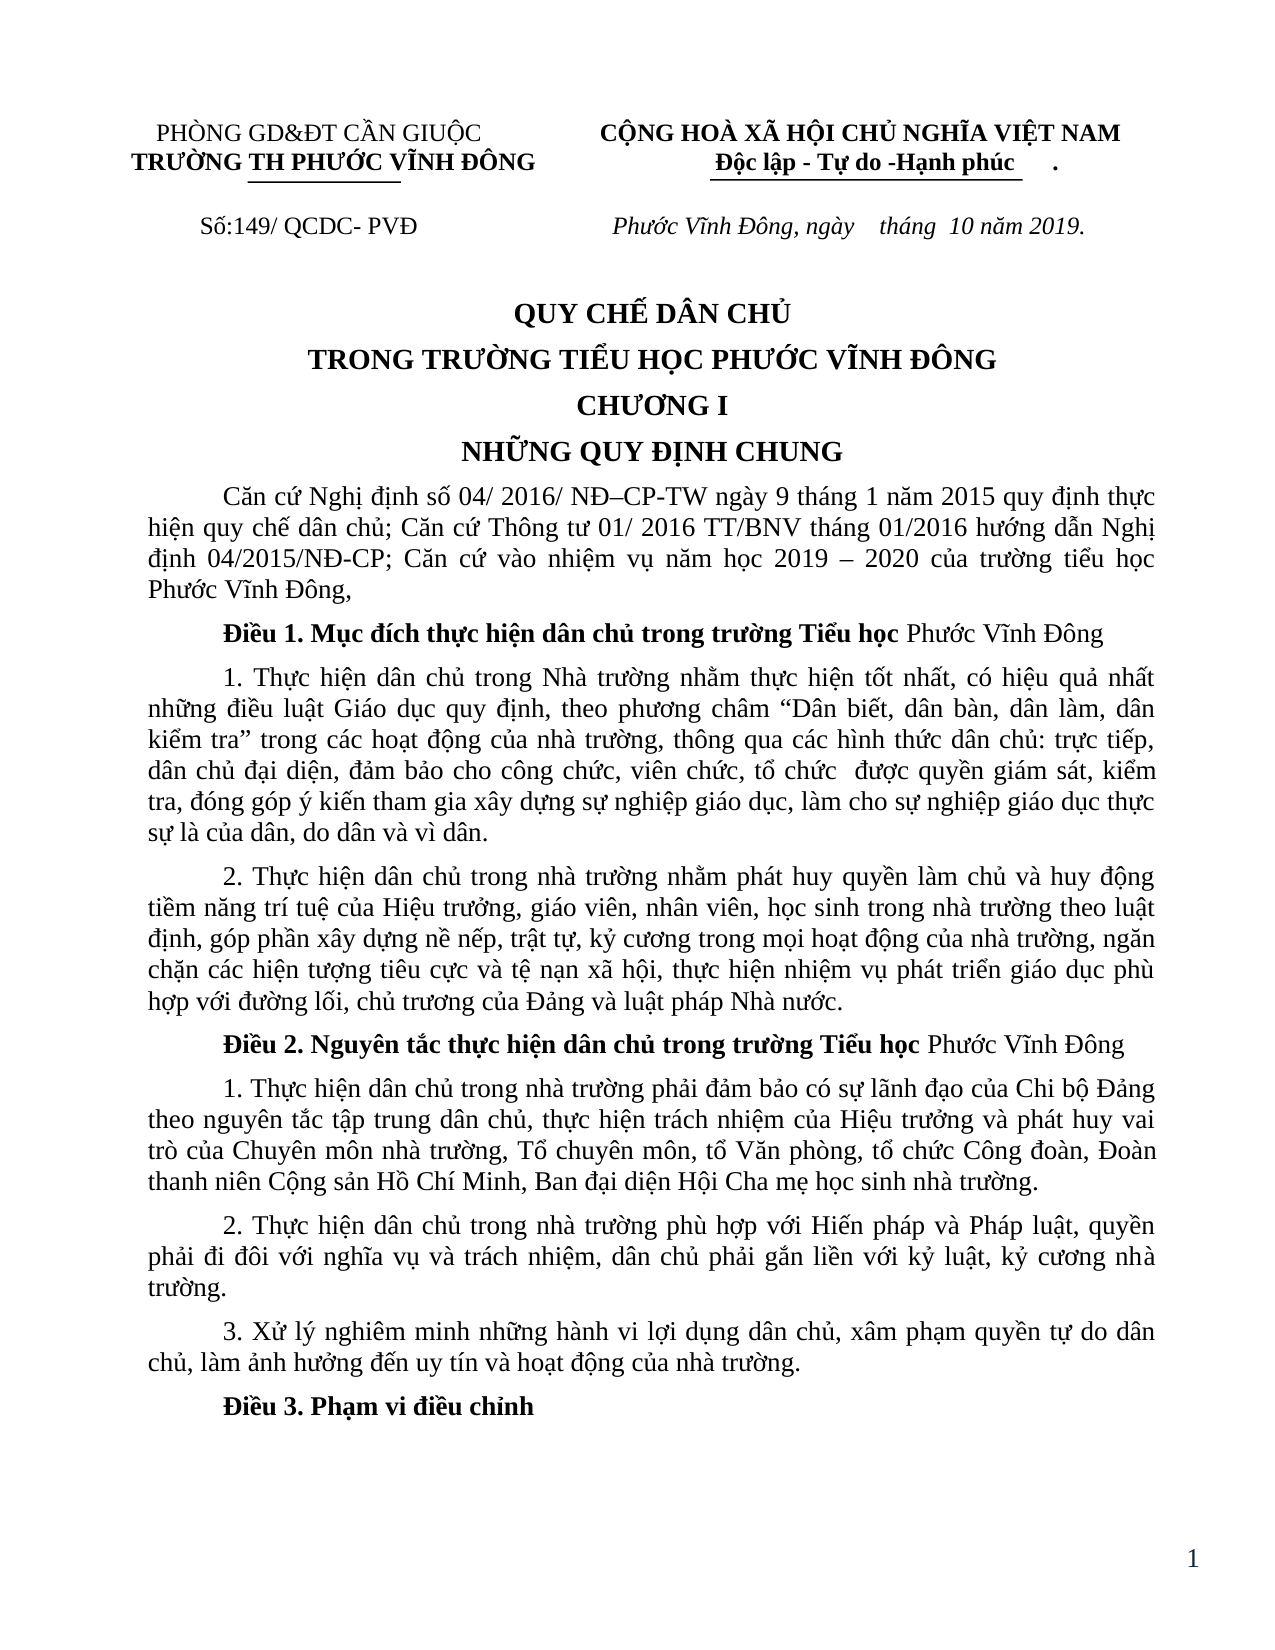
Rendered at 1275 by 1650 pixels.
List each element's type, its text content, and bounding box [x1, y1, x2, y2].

text 3. Xử lý nghiêm minh những hành vi lợi dụng dân chủ, xâm phạm quyền tự do dân chủ, làm ảnh hưởng đến uy tín và hoạt động của nhà trường. [148, 1315, 1157, 1377]
table_cell Phước Vĩnh Đông, ngày tháng 10 năm 2019. [588, 211, 1167, 240]
text 1. Thực hiện dân chủ trong nhà trường phải đảm bảo có sự lãnh đạo của Chi bộ Đảng theo nguyên tắc tập trung dân chủ, thực hiện trách nhiệm của Hiệu trưởng và phát huy vai trò của Chuyên môn nhà trường, Tổ chuyên môn, tổ Văn phòng, tổ chức Công đoàn, Đoàn thanh niên Cộng sản Hồ Chí Minh, Ban đại diện Hội Cha mẹ học sinh nhà trường. [148, 1072, 1157, 1197]
text 1. Thực hiện dân chủ trong Nhà trường nhằm thực hiện tốt nhất, có hiệu quả nhất những điều luật Giáo dục quy định, theo phương châm “Dân biết, dân bàn, dân làm, dân kiểm tra” trong các hoạt động của nhà trường, thông qua các hình thức dân chủ: trực tiếp, dân chủ đại diện, đảm bảo cho công chức, viên chức, tổ chức được quyền giám sát, kiểm tra, đóng góp ý kiến tham gia xây dựng sự nghiệp giáo dục, làm cho sự nghiệp giáo dục thực sự là của dân, do dân và vì dân. [148, 661, 1157, 848]
text Căn cứ Nghị định số 04/ 2016/ NĐ–CP-TW ngày 9 tháng 1 năm 2015 quy định thực hiện quy chế dân chủ; Căn cứ Thông tư 01/ 2016 TT/BNV tháng 01/2016 hướng dẫn Nghị định 04/2015/NĐ-CP; Căn cứ vào nhiệm vụ năm học 2019 – 2020 của trường tiểu học Phước Vĩnh Đông, [148, 480, 1157, 605]
table_cell Số:149/ QCDC- PVĐ [120, 211, 588, 240]
text Điều 2. Nguyên tắc thực hiện dân chủ trong trường Tiểu học Phước Vĩnh Đông [148, 1028, 1157, 1059]
text 2. Thực hiện dân chủ trong nhà trường phù hợp với Hiến pháp và Pháp luật, quyền phải đi đôi với nghĩa vụ và trách nhiệm, dân chủ phải gắn liền với kỷ luật, kỷ cương nhà trường. [148, 1209, 1157, 1303]
text QUY CHẾ DÂN CHỦ [148, 296, 1157, 329]
text NHỮNG QUY ĐỊNH CHUNG [148, 434, 1157, 468]
text 2. Thực hiện dân chủ trong nhà trường nhằm phát huy quyền làm chủ và huy động tiềm năng trí tuệ của Hiệu trưởng, giáo viên, nhân viên, học sinh trong nhà trường theo luật định, góp phần xây dựng nề nếp, trật tự, kỷ cương trong mọi hoạt động của nhà trường, ngăn chặn các hiện tượng tiêu cực và tệ nạn xã hội, thực hiện nhiệm vụ phát triển giáo dục phù hợp với đường lối, chủ trương của Đảng và luật pháp Nhà nước. [148, 860, 1157, 1016]
text TRONG TRƯỜNG TIỂU HỌC PHƯỚC VĨNH ĐÔNG [148, 342, 1157, 376]
text Điều 1. Mục đích thực hiện dân chủ trong trường Tiểu học Phước Vĩnh Đông [148, 617, 1157, 648]
text CHƯƠNG I [148, 388, 1157, 422]
text Điều 3. Phạm vi điều chỉnh [148, 1390, 1157, 1421]
table_header CỘNG HOÀ XÃ HỘI CHỦ NGHĨA VIỆT NAM Độc lập - Tự do -Hạnh phúc . [588, 118, 1167, 211]
table_header PHÒNG GD&ĐT CẦN GIUỘC TRƯỜNG TH PHƯỚC VĨNH ĐÔNG [120, 118, 588, 211]
